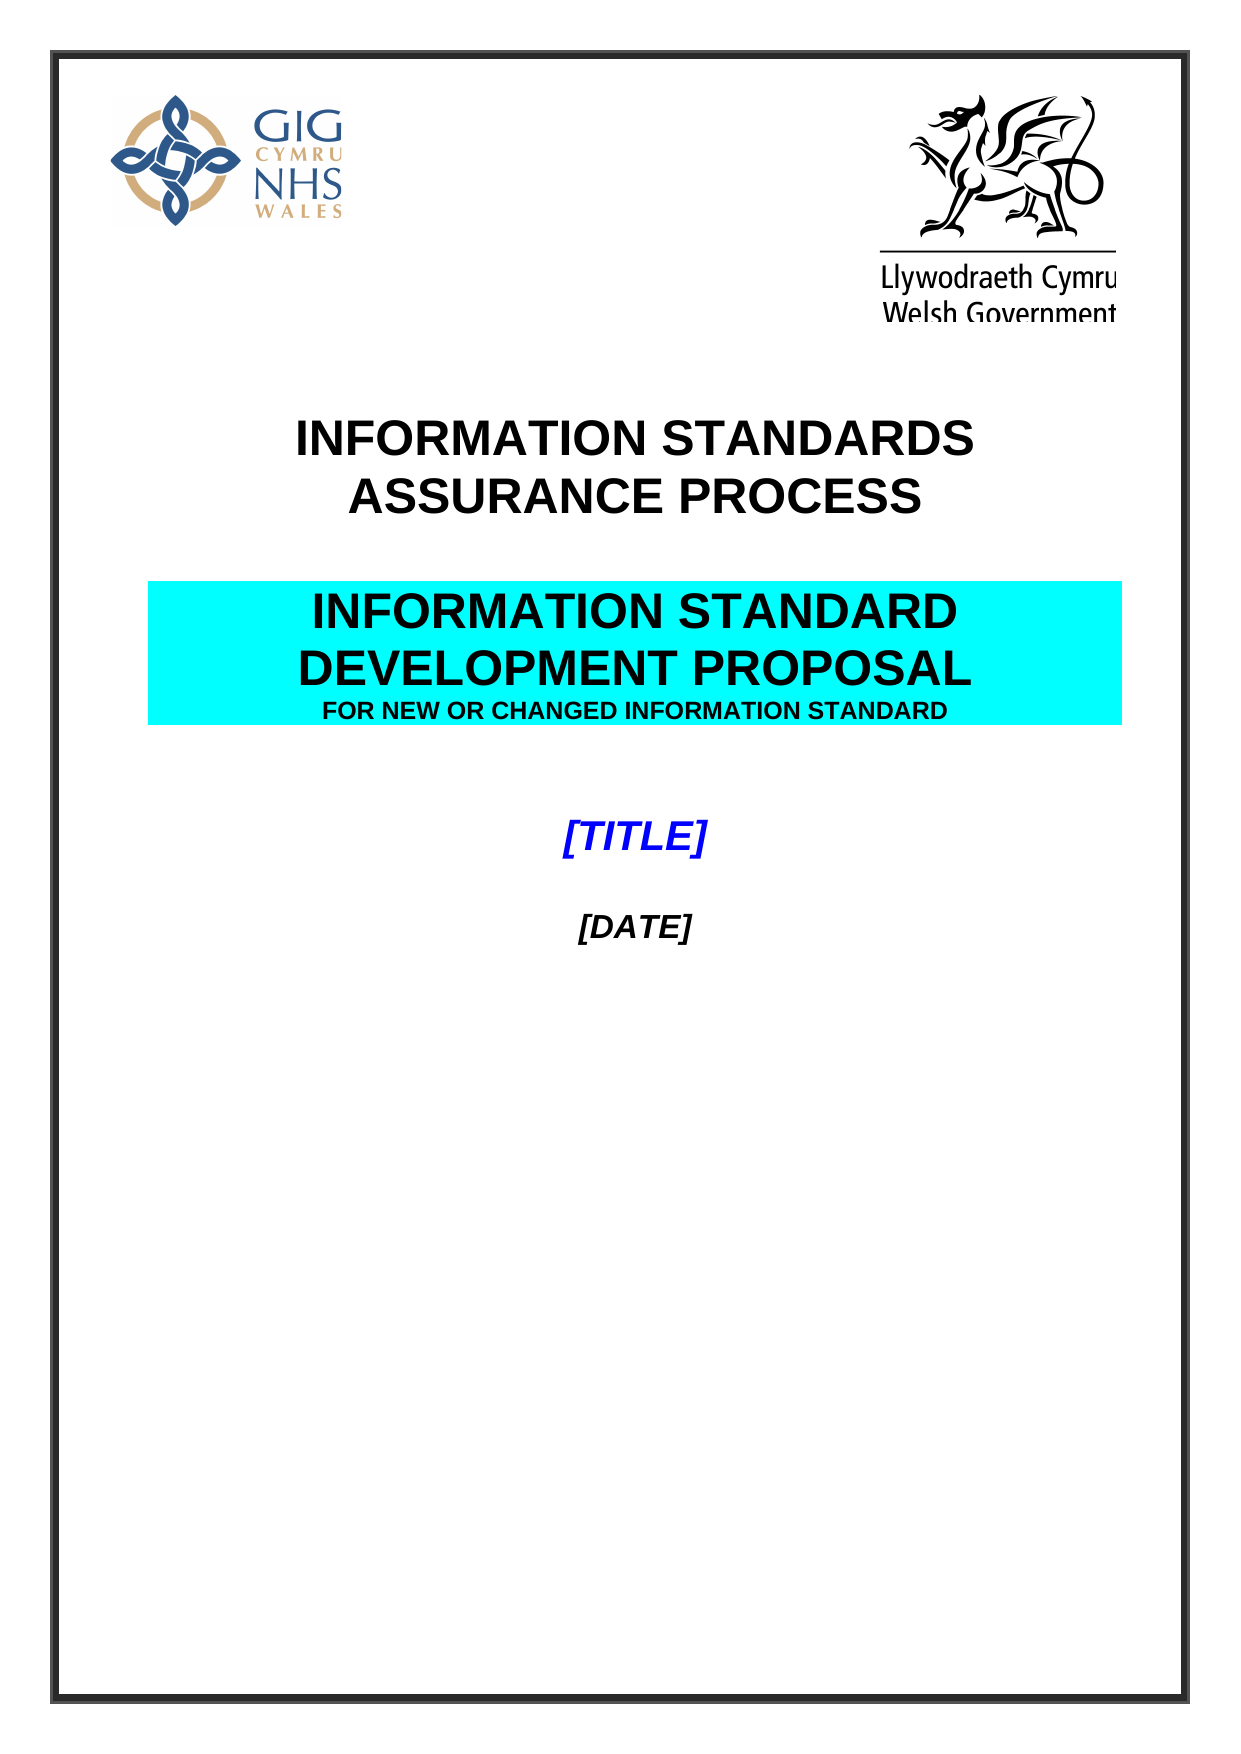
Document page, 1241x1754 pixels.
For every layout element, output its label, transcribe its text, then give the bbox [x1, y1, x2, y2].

text INFORMATION STANDARD DEVELOPMENT PROPOSAL [148, 581, 1122, 696]
text INFORMATION STANDARDS [148, 409, 1122, 466]
picture [110, 95, 342, 226]
picture [878, 95, 1116, 320]
text [DATE] [148, 907, 1122, 946]
text FOR NEW OR CHANGED INFORMATION STANDARD [148, 696, 1122, 725]
text [TITLE] [148, 811, 1122, 859]
text ASSURANCE PROCESS [148, 466, 1122, 524]
